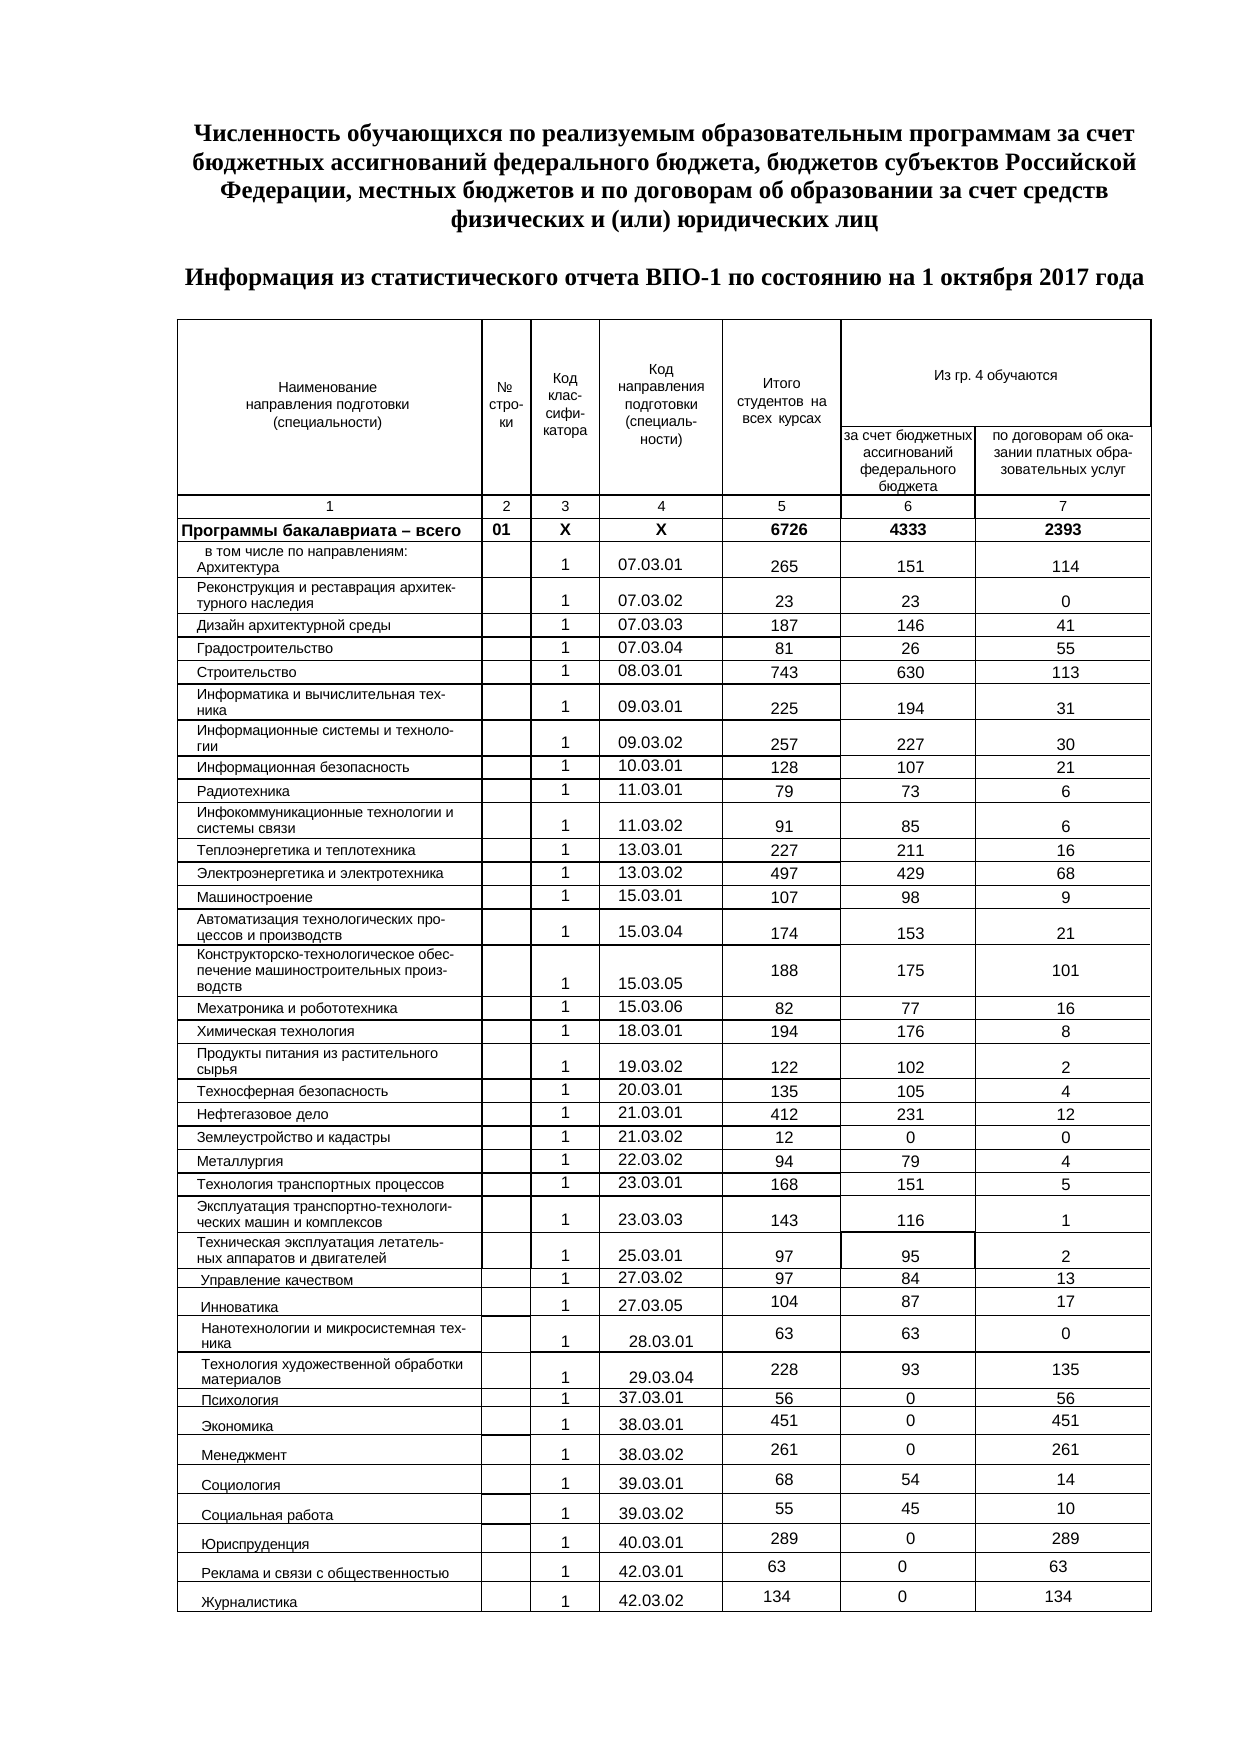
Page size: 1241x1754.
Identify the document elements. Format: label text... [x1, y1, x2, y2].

table_cell 1 [531, 1407, 599, 1434]
table_cell [483, 1174, 530, 1195]
table_cell 0 [841, 1435, 975, 1464]
table_cell Экономика [178, 1407, 481, 1434]
table_cell 01 [483, 519, 530, 541]
table_cell 134 [976, 1581, 1151, 1611]
table_cell Информационная безопасность [178, 757, 481, 778]
table_cell 188 [723, 946, 840, 996]
table_cell 146 [841, 614, 975, 636]
table_cell 09.03.02 [600, 721, 722, 755]
table_cell 31 [976, 683, 1151, 719]
table_cell Психология [178, 1389, 481, 1406]
table_cell 0 [841, 1389, 975, 1406]
table_cell 1 [532, 910, 599, 944]
table_cell 497 [723, 863, 840, 884]
table_cell 98 [841, 886, 975, 908]
table_cell 289 [976, 1523, 1151, 1552]
table_cell 1 [532, 685, 599, 719]
table_cell [483, 542, 530, 577]
table_cell 19.03.02 [600, 1044, 722, 1078]
table_cell 77 [841, 997, 975, 1019]
table_cell 07.03.01 [600, 542, 722, 577]
table_cell 107 [841, 756, 975, 778]
table_cell 153 [841, 909, 975, 944]
table_cell Дизайн архитектурной среды [178, 614, 481, 636]
table_cell 194 [723, 1021, 840, 1042]
table_cell Строительство [178, 661, 481, 683]
table_cell 23 [723, 578, 840, 613]
table_cell 63 [976, 1552, 1151, 1581]
table_cell 4 [976, 1078, 1151, 1102]
table_cell 28.03.01 [600, 1316, 722, 1351]
table_header Итого студентов на всех курсах [723, 320, 840, 494]
table_cell 151 [841, 542, 975, 577]
table_cell 15.03.06 [600, 997, 722, 1019]
table_cell 227 [723, 839, 840, 861]
table_cell 1 [532, 1103, 599, 1125]
table_cell 56 [723, 1389, 840, 1406]
table_cell [482, 1525, 530, 1552]
table_cell [483, 1150, 530, 1172]
table_cell [483, 997, 530, 1019]
table_cell 09.03.01 [600, 685, 722, 719]
table_cell 55 [723, 1494, 840, 1523]
table_cell Управление качеством [178, 1269, 481, 1287]
table_cell 23.03.03 [600, 1197, 722, 1231]
table_cell Техносферная безопасность [178, 1080, 481, 1102]
table_cell [482, 1436, 530, 1464]
table_cell 84 [841, 1269, 975, 1287]
table_cell 07.03.02 [600, 578, 722, 613]
table_cell 168 [723, 1174, 840, 1195]
table_cell [482, 1495, 530, 1523]
table_cell 176 [841, 1020, 975, 1042]
table_cell 54 [841, 1465, 975, 1493]
table_cell 16 [976, 996, 1151, 1019]
table_cell [483, 780, 530, 802]
table_cell Нанотехнологии и микросистемная тех- ника [178, 1316, 481, 1351]
table_cell 6 [976, 778, 1151, 802]
table_cell 451 [723, 1407, 840, 1434]
table_cell Информационные системы и техноло- гии [178, 721, 481, 755]
table_cell Радиотехника [178, 780, 481, 802]
table_cell 1 [532, 1197, 599, 1231]
table_cell 1 [532, 1174, 599, 1195]
table_cell 1 [531, 1494, 599, 1523]
table_cell [483, 1021, 530, 1042]
table_cell 1 [532, 803, 599, 838]
table_cell 1 [531, 1435, 599, 1464]
table_cell Журналистика [178, 1582, 481, 1611]
table_cell 7 [976, 494, 1151, 517]
table_cell 21 [976, 755, 1151, 778]
table_cell [482, 1465, 530, 1493]
table_cell 261 [723, 1435, 840, 1464]
table_cell [483, 863, 530, 884]
table_cell 07.03.03 [600, 614, 722, 636]
table_cell 151 [841, 1173, 975, 1195]
table_cell 1 [532, 721, 599, 755]
table_cell 42.03.02 [600, 1582, 722, 1611]
table_cell 1 [531, 1288, 599, 1315]
table_cell 07.03.04 [600, 638, 722, 659]
table_cell 1 [531, 1553, 599, 1581]
table_cell 13.03.01 [600, 839, 722, 861]
table_cell 10.03.01 [600, 757, 722, 778]
table_cell 114 [976, 541, 1151, 577]
table_cell 187 [723, 614, 840, 636]
table_cell 630 [841, 661, 975, 683]
table_cell 743 [723, 661, 840, 683]
table_cell 1 [531, 1316, 599, 1351]
text Численность обучающихся по реализуемым образовательным программам за счет бюджетных ассигнований федерального бюджета, бюджетов субъектов Российской Федерации, местных бюджетов и по договорам об образовании за счет средств физических и (или) юридических лиц [177, 118, 1152, 233]
table_cell 39.03.01 [600, 1465, 722, 1493]
table_cell 6 [976, 802, 1151, 838]
table_cell 1 [531, 1465, 599, 1493]
table_cell Электроэнергетика и электротехника [178, 863, 481, 884]
table_cell по договорам об ока- зании платных обра- зовательных услуг [976, 427, 1151, 494]
table_cell 102 [841, 1044, 975, 1078]
table_cell 5 [723, 496, 840, 517]
table_cell 2 [976, 1043, 1151, 1078]
table_cell 20.03.01 [600, 1080, 722, 1102]
text Информация из статистического отчета ВПО-1 по состоянию на 1 октября 2017 года [177, 262, 1152, 291]
table_cell 21.03.01 [600, 1103, 722, 1125]
table_cell 1 [532, 839, 599, 861]
table_cell 1 [531, 1524, 599, 1552]
table_cell 94 [723, 1150, 840, 1172]
table_cell 451 [976, 1406, 1151, 1434]
table_cell Мехатроника и робототехника [178, 997, 481, 1019]
table_cell [483, 614, 530, 636]
table_cell 194 [841, 684, 975, 719]
table_cell 79 [841, 1150, 975, 1172]
table_cell 2 [976, 1231, 1151, 1267]
table_cell 1 [532, 542, 599, 577]
table_cell 4333 [841, 519, 975, 541]
table_cell 30 [976, 719, 1151, 755]
table_cell Конструкторско-технологическое обес- печение машиностроительных произ- водств [178, 946, 481, 996]
table_cell [482, 1269, 530, 1287]
table_cell [483, 839, 530, 861]
table_cell 1 [976, 1195, 1151, 1231]
table_cell 9 [976, 885, 1151, 908]
table_cell 227 [841, 720, 975, 755]
table_header Код направления подготовки (специаль- ности) [600, 320, 722, 494]
table_cell [483, 803, 530, 838]
table_cell Менеджмент [178, 1435, 481, 1464]
table_cell 104 [723, 1288, 840, 1315]
table_header Код клас- сифи- катора [532, 320, 599, 494]
table_cell 21.03.02 [600, 1127, 722, 1148]
table_cell 101 [976, 944, 1151, 996]
table_cell 0 [976, 1315, 1151, 1351]
table_cell 55 [976, 636, 1151, 659]
table_cell 63 [723, 1553, 840, 1581]
table_cell 1 [532, 757, 599, 778]
table_cell [483, 578, 530, 613]
table_cell 8 [976, 1019, 1151, 1042]
table_cell 38.03.01 [600, 1407, 722, 1434]
table_cell 73 [841, 779, 975, 802]
table_cell [482, 1582, 530, 1611]
table_cell Инфокоммуникационные технологии и системы связи [178, 803, 481, 838]
table_cell Теплоэнергетика и теплотехника [178, 839, 481, 861]
table_cell Юриспруденция [178, 1524, 481, 1552]
table_cell Информатика и вычислительная тех- ника [178, 685, 481, 719]
table_cell 16 [976, 838, 1151, 861]
table_cell Металлургия [178, 1150, 481, 1172]
table_cell 6726 [723, 519, 840, 541]
table_cell 2 [483, 496, 530, 517]
table_cell 175 [841, 945, 975, 996]
table_cell 1 [178, 496, 481, 517]
table_header № стро- ки [483, 320, 530, 494]
table_cell 1 [532, 1021, 599, 1042]
table_cell 225 [723, 685, 840, 719]
table_cell 68 [976, 861, 1151, 884]
table_cell 1 [532, 1080, 599, 1102]
table_cell 11.03.01 [600, 780, 722, 802]
table_cell [482, 1353, 530, 1387]
table_header Наименование направления подготовки (специальности) [178, 320, 481, 494]
table_cell 08.03.01 [600, 661, 722, 683]
table_cell 135 [723, 1080, 840, 1102]
table_cell [482, 1553, 530, 1581]
table_cell 228 [723, 1353, 840, 1387]
table_cell 1 [532, 886, 599, 908]
table_cell 63 [723, 1316, 840, 1351]
table_cell 23.03.01 [600, 1174, 722, 1195]
table_cell 40.03.01 [600, 1524, 722, 1552]
table_cell 1 [532, 1044, 599, 1078]
table_cell [483, 910, 530, 944]
table_cell 13 [976, 1268, 1151, 1287]
table_cell [483, 1197, 530, 1231]
table_cell 0 [976, 1125, 1151, 1148]
table_cell 1 [531, 1582, 599, 1611]
table_cell 87 [841, 1288, 975, 1315]
table_cell 82 [723, 997, 840, 1019]
table_cell Социология [178, 1465, 481, 1493]
table_cell Реконструкция и реставрация архитек- турного наследия [178, 578, 481, 613]
table_cell 1 [532, 997, 599, 1019]
table_cell X [600, 519, 722, 541]
table_cell Технология художественной обработки материалов [178, 1353, 481, 1387]
table_cell [483, 685, 530, 719]
table_cell 113 [976, 660, 1151, 683]
table_cell 1 [531, 1353, 599, 1387]
table_cell 10 [976, 1493, 1151, 1523]
table_cell Землеустройство и кадастры [178, 1127, 481, 1148]
table_cell [483, 886, 530, 908]
table_cell 27.03.05 [600, 1288, 722, 1315]
table_cell 429 [841, 862, 975, 884]
table_cell 93 [841, 1353, 975, 1387]
table_cell 91 [723, 803, 840, 838]
table_cell 135 [976, 1351, 1151, 1387]
table_cell 11.03.02 [600, 803, 722, 838]
table_cell 1 [532, 1150, 599, 1172]
table_cell в том числе по направлениям: Архитектура [178, 542, 481, 577]
table_cell 1 [532, 780, 599, 802]
table_cell 79 [723, 780, 840, 802]
table_cell 2393 [976, 518, 1151, 541]
table_cell [482, 1407, 530, 1434]
table_cell 1 [532, 614, 599, 636]
table_cell 18.03.01 [600, 1021, 722, 1042]
table_cell 17 [976, 1287, 1151, 1315]
table_cell 1 [531, 1269, 599, 1287]
table_cell [483, 661, 530, 683]
table_cell Градостроительство [178, 638, 481, 659]
table_header Из гр. 4 обучаются [842, 320, 1150, 426]
table_cell [483, 638, 530, 659]
table_cell Химическая технология [178, 1021, 481, 1042]
table_cell 1 [532, 578, 599, 613]
table_cell 95 [842, 1233, 974, 1267]
table_cell [483, 1080, 530, 1102]
table_cell [482, 1389, 530, 1406]
table_cell 41 [976, 613, 1151, 636]
table_cell Нефтегазовое дело [178, 1103, 481, 1125]
table_cell 26 [841, 637, 975, 659]
table_cell 4 [976, 1149, 1151, 1172]
table_cell [483, 757, 530, 778]
table_cell [483, 946, 530, 996]
table_cell 68 [723, 1465, 840, 1493]
table_cell 0 [841, 1553, 975, 1581]
table_cell 0 [841, 1582, 975, 1611]
table_cell [483, 721, 530, 755]
table_cell Технология транспортных процессов [178, 1174, 481, 1195]
table_cell 122 [723, 1044, 840, 1078]
table_cell 38.03.02 [600, 1435, 722, 1464]
table_cell 0 [841, 1126, 975, 1148]
table_cell 63 [841, 1316, 975, 1351]
table_cell 15.03.01 [600, 886, 722, 908]
table_cell 1 [532, 1127, 599, 1148]
table_cell за счет бюджетных ассигнований федерального бюджета [842, 427, 974, 494]
table_cell 15.03.04 [600, 910, 722, 944]
table_cell 257 [723, 721, 840, 755]
table_cell 22.03.02 [600, 1150, 722, 1172]
table_cell 6 [842, 496, 974, 517]
table_cell 174 [723, 910, 840, 944]
table_cell Эксплуатация транспортно-технологи- ческих машин и комплексов [178, 1197, 481, 1231]
table_cell 21 [976, 908, 1151, 944]
table_cell Социальная работа [178, 1494, 481, 1523]
table_cell 25.03.01 [600, 1233, 722, 1267]
table_cell 105 [841, 1079, 975, 1102]
table_cell 0 [841, 1524, 975, 1552]
table_cell [482, 1317, 530, 1351]
table_cell 97 [723, 1233, 840, 1267]
table_cell 27.03.02 [600, 1269, 722, 1287]
table_cell 0 [976, 577, 1151, 613]
table_cell Инноватика [178, 1288, 481, 1315]
table_cell 42.03.01 [600, 1553, 722, 1581]
table_cell 1 [532, 946, 599, 996]
table_cell 107 [723, 886, 840, 908]
table_cell 45 [841, 1494, 975, 1523]
table_cell Программы бакалавриата – всего [178, 519, 481, 541]
table_cell X [532, 519, 599, 541]
table_cell 12 [976, 1102, 1151, 1125]
table_cell 412 [723, 1103, 840, 1125]
table_cell Машиностроение [178, 886, 481, 908]
table_cell 134 [723, 1582, 840, 1611]
table_cell 4 [600, 496, 722, 517]
table_cell 1 [531, 1389, 599, 1406]
table_cell [483, 1044, 530, 1078]
table_cell 15.03.05 [600, 946, 722, 996]
table_cell 23 [841, 578, 975, 613]
table_cell 12 [723, 1127, 840, 1148]
table_cell 1 [532, 863, 599, 884]
table_cell 289 [723, 1524, 840, 1552]
table_cell 1 [532, 1233, 599, 1267]
table_cell Реклама и связи с общественностью [178, 1553, 481, 1581]
table_cell [482, 1288, 530, 1315]
table_cell 1 [532, 661, 599, 683]
table_cell 231 [841, 1103, 975, 1125]
table_cell 265 [723, 542, 840, 577]
table_cell 0 [841, 1407, 975, 1434]
table_cell 13.03.02 [600, 863, 722, 884]
table_cell 37.03.01 [600, 1389, 722, 1406]
table_cell 81 [723, 638, 840, 659]
table_cell 261 [976, 1434, 1151, 1464]
table_cell 97 [723, 1269, 840, 1287]
table_cell 5 [976, 1172, 1151, 1195]
table_cell 128 [723, 757, 840, 778]
table_cell 116 [841, 1196, 975, 1231]
table_cell [483, 1103, 530, 1125]
table_cell 29.03.04 [600, 1353, 722, 1387]
table_cell 1 [532, 638, 599, 659]
table_cell 85 [841, 803, 975, 838]
table_cell 56 [976, 1388, 1151, 1406]
table_cell 39.03.02 [600, 1494, 722, 1523]
table_cell Техническая эксплуатация летатель- ных аппаратов и двигателей [178, 1233, 481, 1267]
table_cell [483, 1233, 530, 1267]
table_cell 211 [841, 839, 975, 861]
table_cell [483, 1127, 530, 1148]
table_cell 3 [532, 496, 599, 517]
table_cell 143 [723, 1197, 840, 1231]
table_cell 14 [976, 1464, 1151, 1493]
table_cell Продукты питания из растительного сырья [178, 1044, 481, 1078]
table_cell Автоматизация технологических про- цессов и производств [178, 910, 481, 944]
